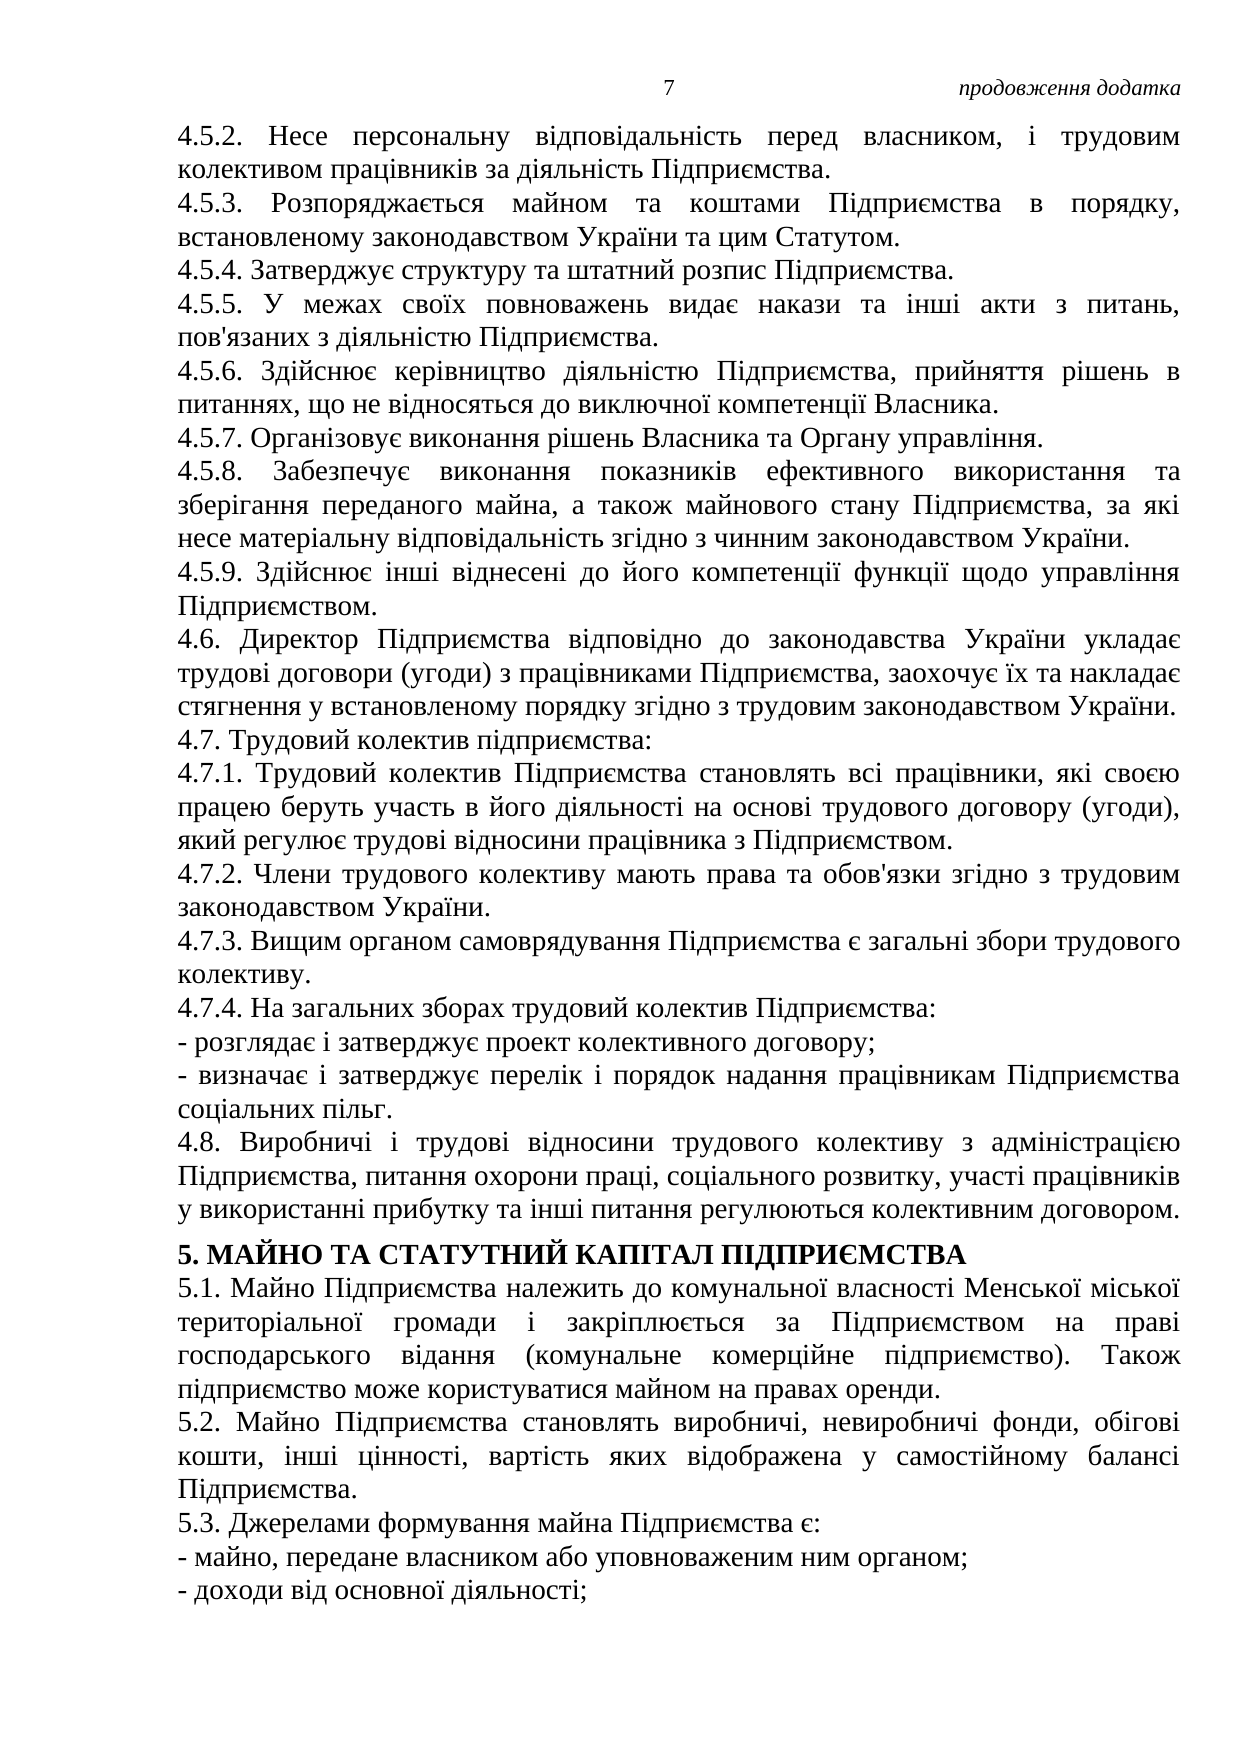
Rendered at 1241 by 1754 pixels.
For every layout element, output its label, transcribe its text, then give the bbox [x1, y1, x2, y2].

text 5.3. Джерелами формування майна Підприємства є: [177, 1505, 1181, 1539]
text 4.5.4. Затверджує структуру та штатний розпис Підприємства. [177, 252, 1181, 286]
text 4.5.6. 3дійснює керівництво діяльністю Підприємства, прийняття рішень в питаннях, що не відносяться до виключної компетенції Власника. [177, 353, 1181, 420]
text 4.5.7. Організовує виконання рішень Власника та Органу управління. [177, 420, 1181, 453]
text 5.2. Майно Підприємства становлять виробничі, невиробничі фонди, обігові кошти, інші цінності, вартість яких відображена у самостійному балансі Підприємства. [177, 1404, 1181, 1505]
text 4.7. Трудовий колектив підприємства: [177, 722, 1181, 755]
text 4.7.2. Члени трудового колективу мають права та обов'язки згідно з трудовим законодавством України. [177, 856, 1181, 923]
text 5.1. Майно Підприємства належить до комунальної власності Менської міської територіальної громади і закріплюється за Підприємством на праві господарського відання (комунальне комерційне підприємство). Також підприємство може користуватися майном на правах оренди. [177, 1270, 1181, 1404]
text 4.5.8. 3абезпечує виконання показників ефективного використання та зберігання переданого майна, а також майнового стану Підприємства, за які несе матеріальну відповідальність згідно з чинним законодавством України. [177, 453, 1181, 554]
text 4.5.2. Несе персональну відповідальність перед власником, і трудовим колективом працівників за діяльність Підприємства. [177, 118, 1181, 185]
text 4.7.1. Трудовий колектив Підприємства становлять всі працівники, які своєю працею беруть участь в його діяльності на основі трудового договору (угоди), який регулює трудові відносини працівника з Підприємством. [177, 755, 1181, 856]
text 4.6. Директор Підприємства відповідно до законодавства України укладає трудові договори (угоди) з працівниками Підприємства, заохочує їх та накладає стягнення у встановленому порядку згідно з трудовим законодавством України. [177, 621, 1181, 722]
text - визначає і затверджує перелік і порядок надання працівникам Підприємства соціальних пільг. [177, 1057, 1181, 1124]
text - розглядає і затверджує проект колективного договору; [177, 1024, 1181, 1057]
text 5. МАЙНО ТА СТАТУТНИЙ КАПІТАЛ ПІДПРИЄМСТВА [177, 1237, 1181, 1270]
text - доходи від основної діяльності; [177, 1572, 1181, 1606]
text 4.8. Виробничі і трудові відносини трудового колективу з адміністрацією Підприємства, питання охорони праці, соціального розвитку, участі працівників у використанні прибутку та інші питання регулюються колективним договором. [177, 1124, 1181, 1225]
text 4.7.3. Вищим органом самоврядування Підприємства є загальні збори трудового колективу. [177, 923, 1181, 990]
text 4.5.5. У межах своїх повноважень видає накази та інші акти з питань, пов'язаних з діяльністю Підприємства. [177, 286, 1181, 353]
text 4.5.3. Розпоряджається майном та коштами Підприємства в порядку, встановленому законодавством України та цим Статутом. [177, 185, 1181, 252]
text - майно, передане власником або уповноваженим ним органом; [177, 1539, 1181, 1572]
text 4.7.4. На загальних зборах трудовий колектив Підприємства: [177, 990, 1181, 1024]
text 4.5.9. Здійснює інші віднесені до його компетенції функції щодо управління Підприємством. [177, 554, 1181, 621]
